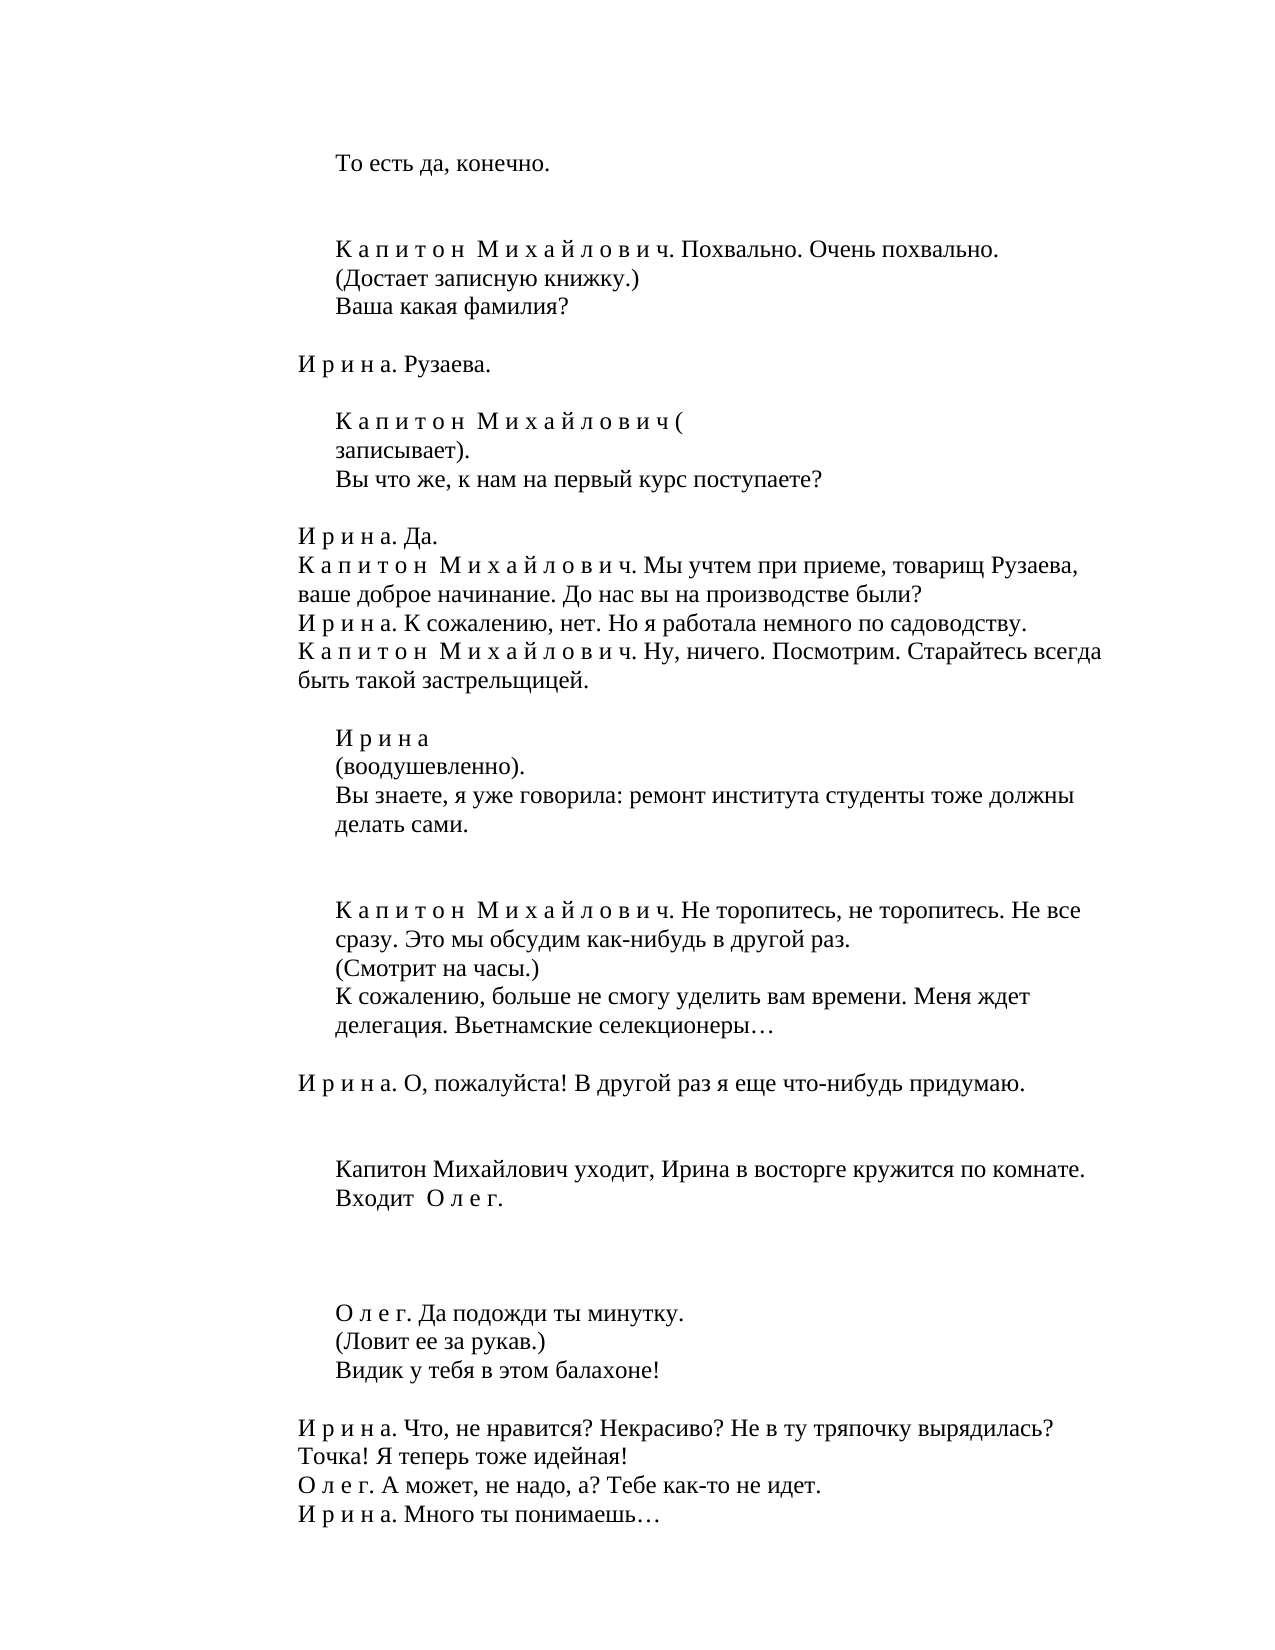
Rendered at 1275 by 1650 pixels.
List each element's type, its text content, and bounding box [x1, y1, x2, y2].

text Капитон Михайлович уходит, Ирина в восторге кружится по комнате. Входит О л е г. [335, 1154, 1127, 1211]
text То есть да, конечно. [335, 148, 1127, 176]
text К а п и т о н М и х а й л о в и ч. Похвально. Очень похвально. [335, 234, 1127, 263]
text (воодушевленно). [335, 751, 1127, 780]
text И р и н а. О, пожалуйста! В другой раз я еще что-нибудь придумаю. [298, 1068, 1127, 1096]
text записывает). [335, 435, 1127, 464]
text И р и н а. Что, не нравится? Некрасиво? Не в ту тряпочку вырядилась? Точка! Я теперь тоже идейная! [298, 1413, 1127, 1470]
text К а п и т о н М и х а й л о в и ч. Не торопитесь, не торопитесь. Не все сразу. Это мы обсудим как-нибудь в другой раз. [335, 895, 1127, 953]
text И р и н а. Рузаева. [298, 349, 1127, 378]
text О л е г. А может, не надо, а? Тебе как-то не идет. [298, 1470, 1127, 1499]
text И р и н а. Да. [298, 521, 1127, 550]
text К сожалению, больше не смогу уделить вам времени. Меня ждет делегация. Вьетнамские селекционеры… [335, 981, 1127, 1039]
text Вы что же, к нам на первый курс поступаете? [335, 464, 1127, 493]
text К а п и т о н М и х а й л о в и ч. Ну, ничего. Посмотрим. Старайтесь всегда быть такой застрельщицей. [298, 636, 1127, 694]
text (Ловит ее за рукав.) [335, 1326, 1127, 1355]
text О л е г. Да подожди ты минутку. [335, 1298, 1127, 1326]
text К а п и т о н М и х а й л о в и ч ( [335, 406, 1127, 435]
text И р и н а. Много ты понимаешь… [298, 1499, 1127, 1528]
text Ваша какая фамилия? [335, 291, 1127, 320]
text (Смотрит на часы.) [335, 953, 1127, 981]
text И р и н а [335, 723, 1127, 751]
text Вы знаете, я уже говорила: ремонт института студенты тоже должны делать сами. [335, 780, 1127, 838]
text И р и н а. К сожалению, нет. Но я работала немного по садоводству. [298, 608, 1127, 636]
text К а п и т о н М и х а й л о в и ч. Мы учтем при приеме, товарищ Рузаева, ваше доброе начинание. До нас вы на производстве были? [298, 550, 1127, 608]
text (Достает записную книжку.) [335, 263, 1127, 291]
text Видик у тебя в этом балахоне! [335, 1355, 1127, 1384]
